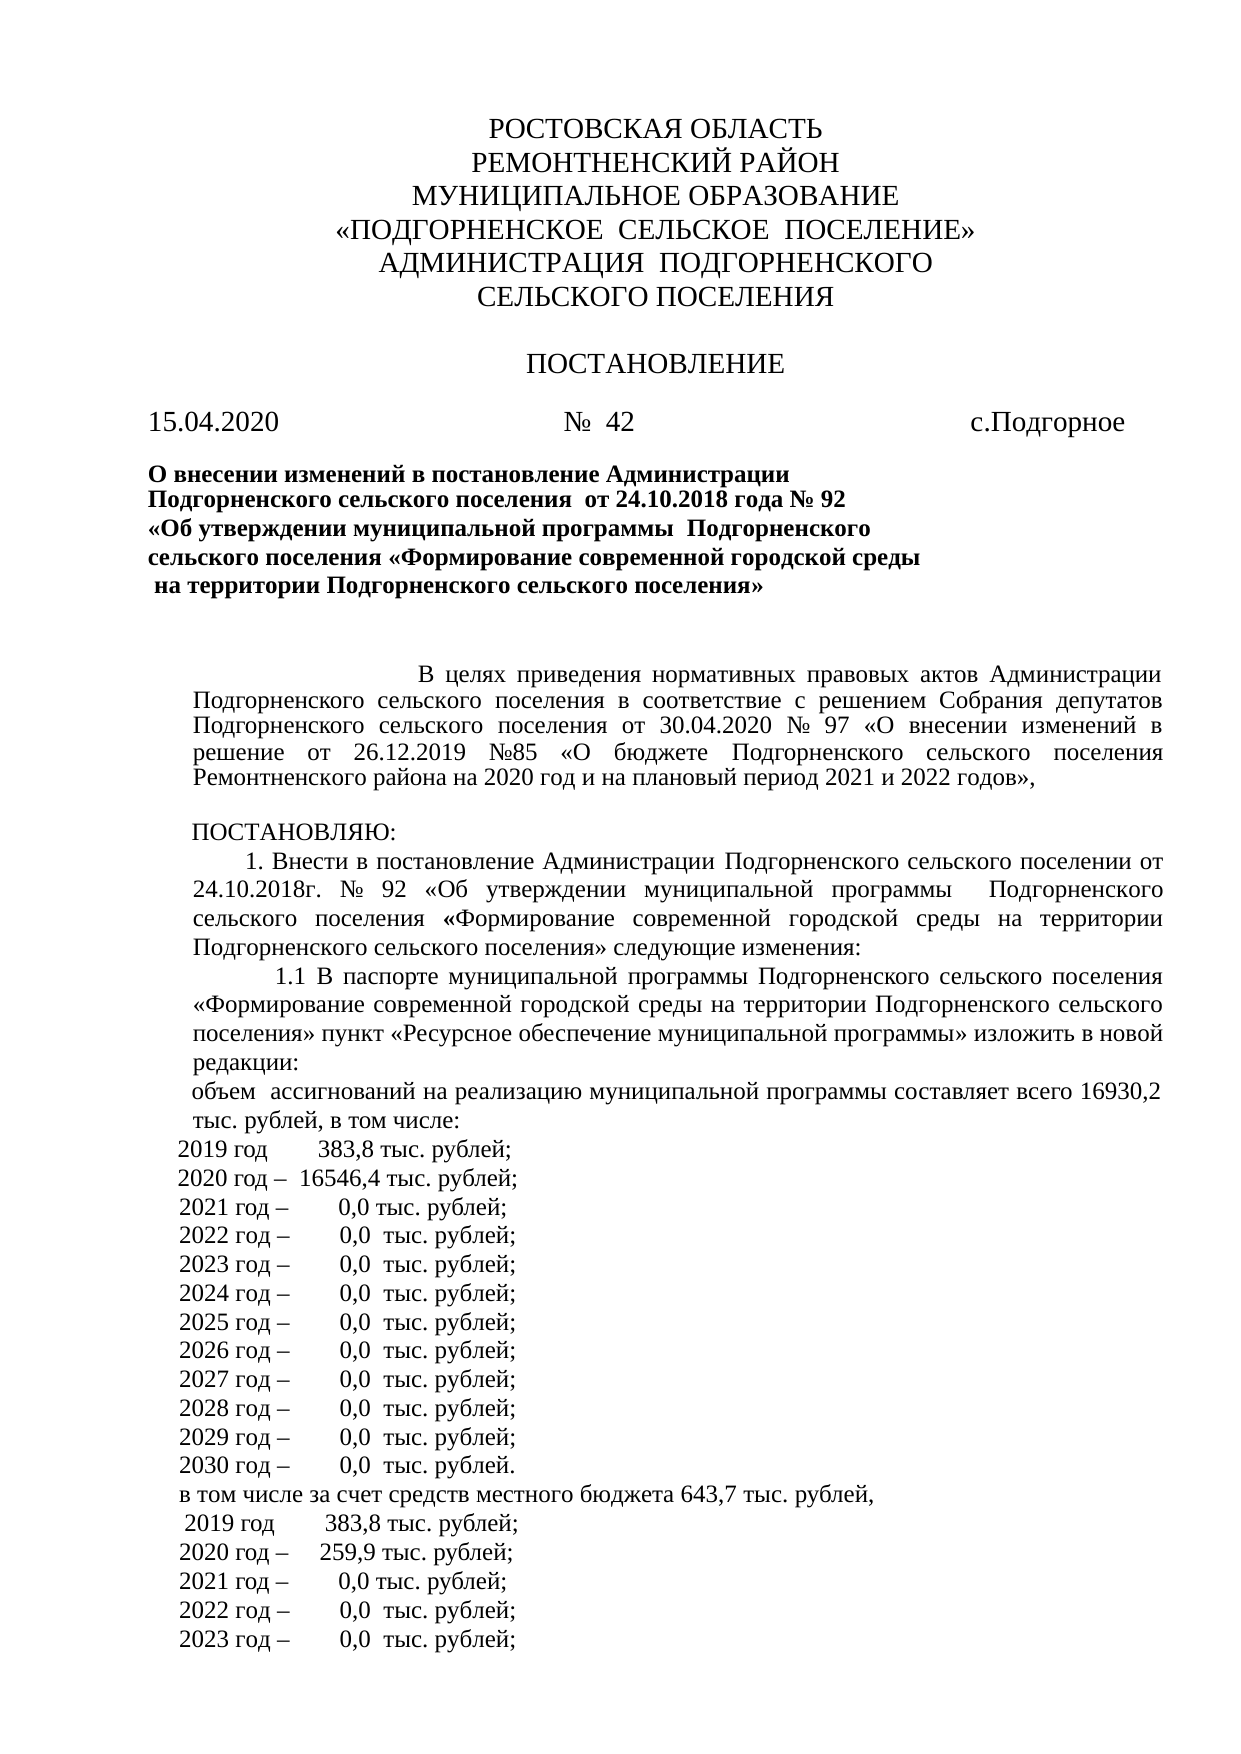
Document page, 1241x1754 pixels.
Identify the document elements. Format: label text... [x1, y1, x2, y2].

text РОСТОВСКАЯ ОБЛАСТЬ [148, 111, 1163, 145]
list 2023 год – 0,0 тыс. рублей; [148, 1249, 1163, 1278]
text «Об утверждении муниципальной программы Подгорненского [148, 513, 1163, 542]
list 2026 год – 0,0 тыс. рублей; [148, 1336, 1163, 1364]
text СЕЛЬСКОГО ПОСЕЛЕНИЯ [148, 279, 1163, 313]
list 2027 год – 0,0 тыс. рублей; [148, 1364, 1163, 1393]
list 2030 год – 0,0 тыс. рублей. [148, 1451, 1163, 1479]
list 2022 год – 0,0 тыс. рублей; [148, 1595, 1163, 1624]
text АДМИНИСТРАЦИЯ ПОДГОРНЕНСКОГО [148, 246, 1163, 279]
list 2020 год – 259,9 тыс. рублей; [148, 1537, 1163, 1566]
text ПОСТАНОВЛЕНИЕ [148, 346, 1163, 380]
list 2023 год – 0,0 тыс. рублей; [148, 1624, 1163, 1652]
text О внесении изменений в постановление Администрации [148, 461, 1163, 487]
text сельского поселения «Формирование современной городской среды [148, 542, 1163, 571]
list ПОСТАНОВЛЯЮ: [148, 820, 1163, 846]
text «ПОДГОРНЕНСКОЕ СЕЛЬСКОЕ ПОСЕЛЕНИЕ» [148, 212, 1163, 246]
list 2029 год – 0,0 тыс. рублей; [148, 1422, 1163, 1451]
text на территории Подгорненского сельского поселения» [148, 571, 1163, 599]
list объем ассигнований на реализацию муниципальной программы составляет всего 16930,2 тыс. рублей, в том числе: [148, 1076, 1163, 1133]
list 2025 год – 0,0 тыс. рублей; [148, 1307, 1163, 1336]
list 2024 год – 0,0 тыс. рублей; [148, 1278, 1163, 1307]
title 15.04.2020 № 42 с.Подгорное [148, 404, 1163, 437]
list 2019 год 383,8 тыс. рублей; [148, 1508, 1163, 1537]
list 1. Внести в постановление Администрации Подгорненского сельского поселении от 24.10.2018г. № 92 «Об утверждении муниципальной программы Подгорненского сельского поселения «Формирование современной городской среды на территории Подгорненского сельского поселения» следующие изменения: [148, 846, 1163, 961]
list 1.1 В паспорте муниципальной программы Подгорненского сельского поселения «Формирование современной городской среды на территории Подгорненского сельского поселения» пункт «Ресурсное обеспечение муниципальной программы» изложить в новой редакции: [148, 961, 1163, 1076]
text Подгорненского сельского поселения от 24.10.2018 года № 92 [148, 487, 1163, 513]
list В целях приведения нормативных правовых актов Администрации Подгорненского сельского поселения в соответствие с решением Собрания депутатов Подгорненского сельского поселения от 30.04.2020 № 97 «О внесении изменений в решение от 26.12.2019 №85 «О бюджете Подгорненского сельского поселения Ремонтненского района на 2020 год и на плановый период 2021 и 2022 годов», [148, 662, 1163, 791]
list 2028 год – 0,0 тыс. рублей; [148, 1393, 1163, 1422]
text РЕМОНТНЕНСКИЙ РАЙОН [148, 145, 1163, 178]
list в том числе за счет средств местного бюджета 643,7 тыс. рублей, [148, 1479, 1163, 1508]
list 2021 год – 0,0 тыс. рублей; [148, 1566, 1163, 1595]
list 2021 год – 0,0 тыс. рублей; [148, 1192, 1163, 1220]
list 2020 год – 16546,4 тыс. рублей; [177, 1163, 1163, 1191]
list 2019 год 383,8 тыс. рублей; [177, 1134, 1163, 1162]
list 2022 год – 0,0 тыс. рублей; [148, 1221, 1163, 1249]
text МУНИЦИПАЛЬНОЕ ОБРАЗОВАНИЕ [148, 178, 1163, 212]
